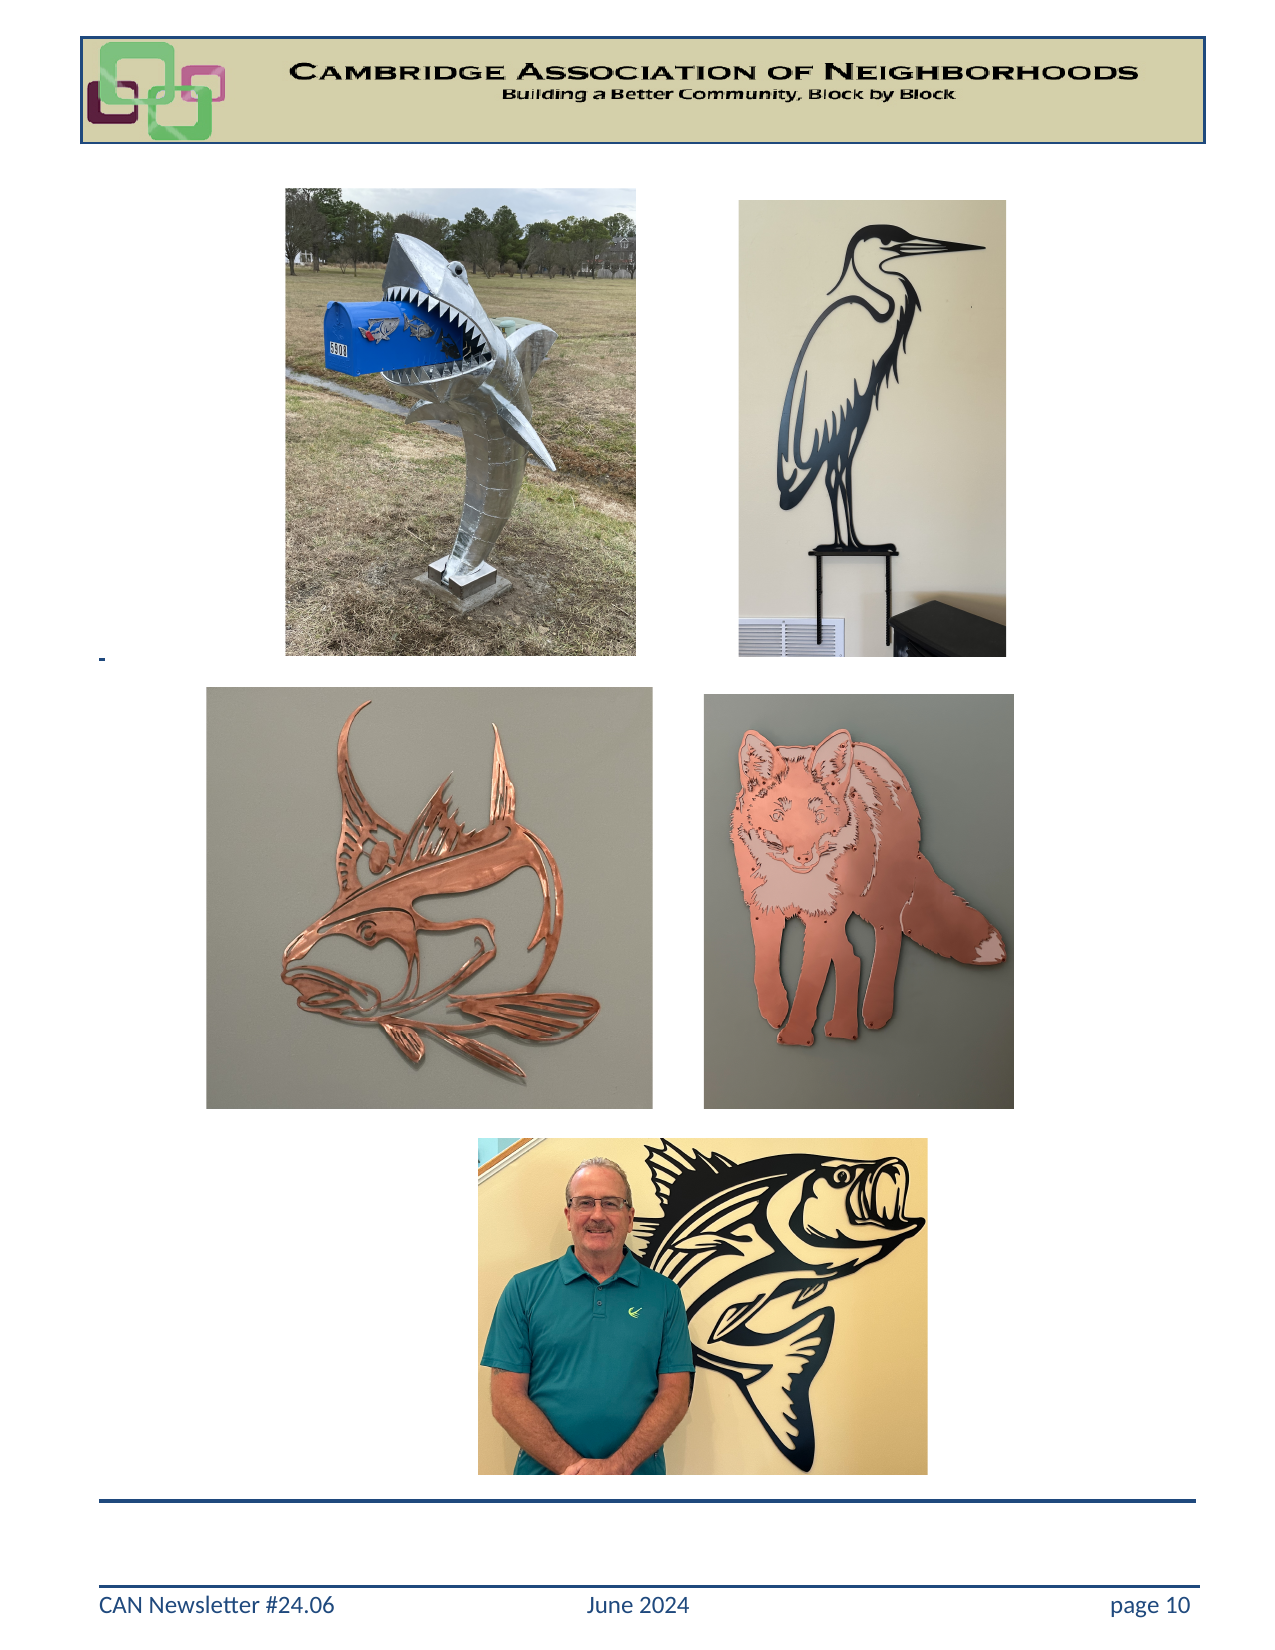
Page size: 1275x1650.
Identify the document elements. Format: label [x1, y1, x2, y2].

picture [206, 687, 653, 1109]
picture [703, 694, 1014, 1109]
picture [478, 1138, 928, 1475]
picture [738, 200, 1007, 657]
picture [286, 189, 636, 655]
picture [83, 39, 1203, 142]
